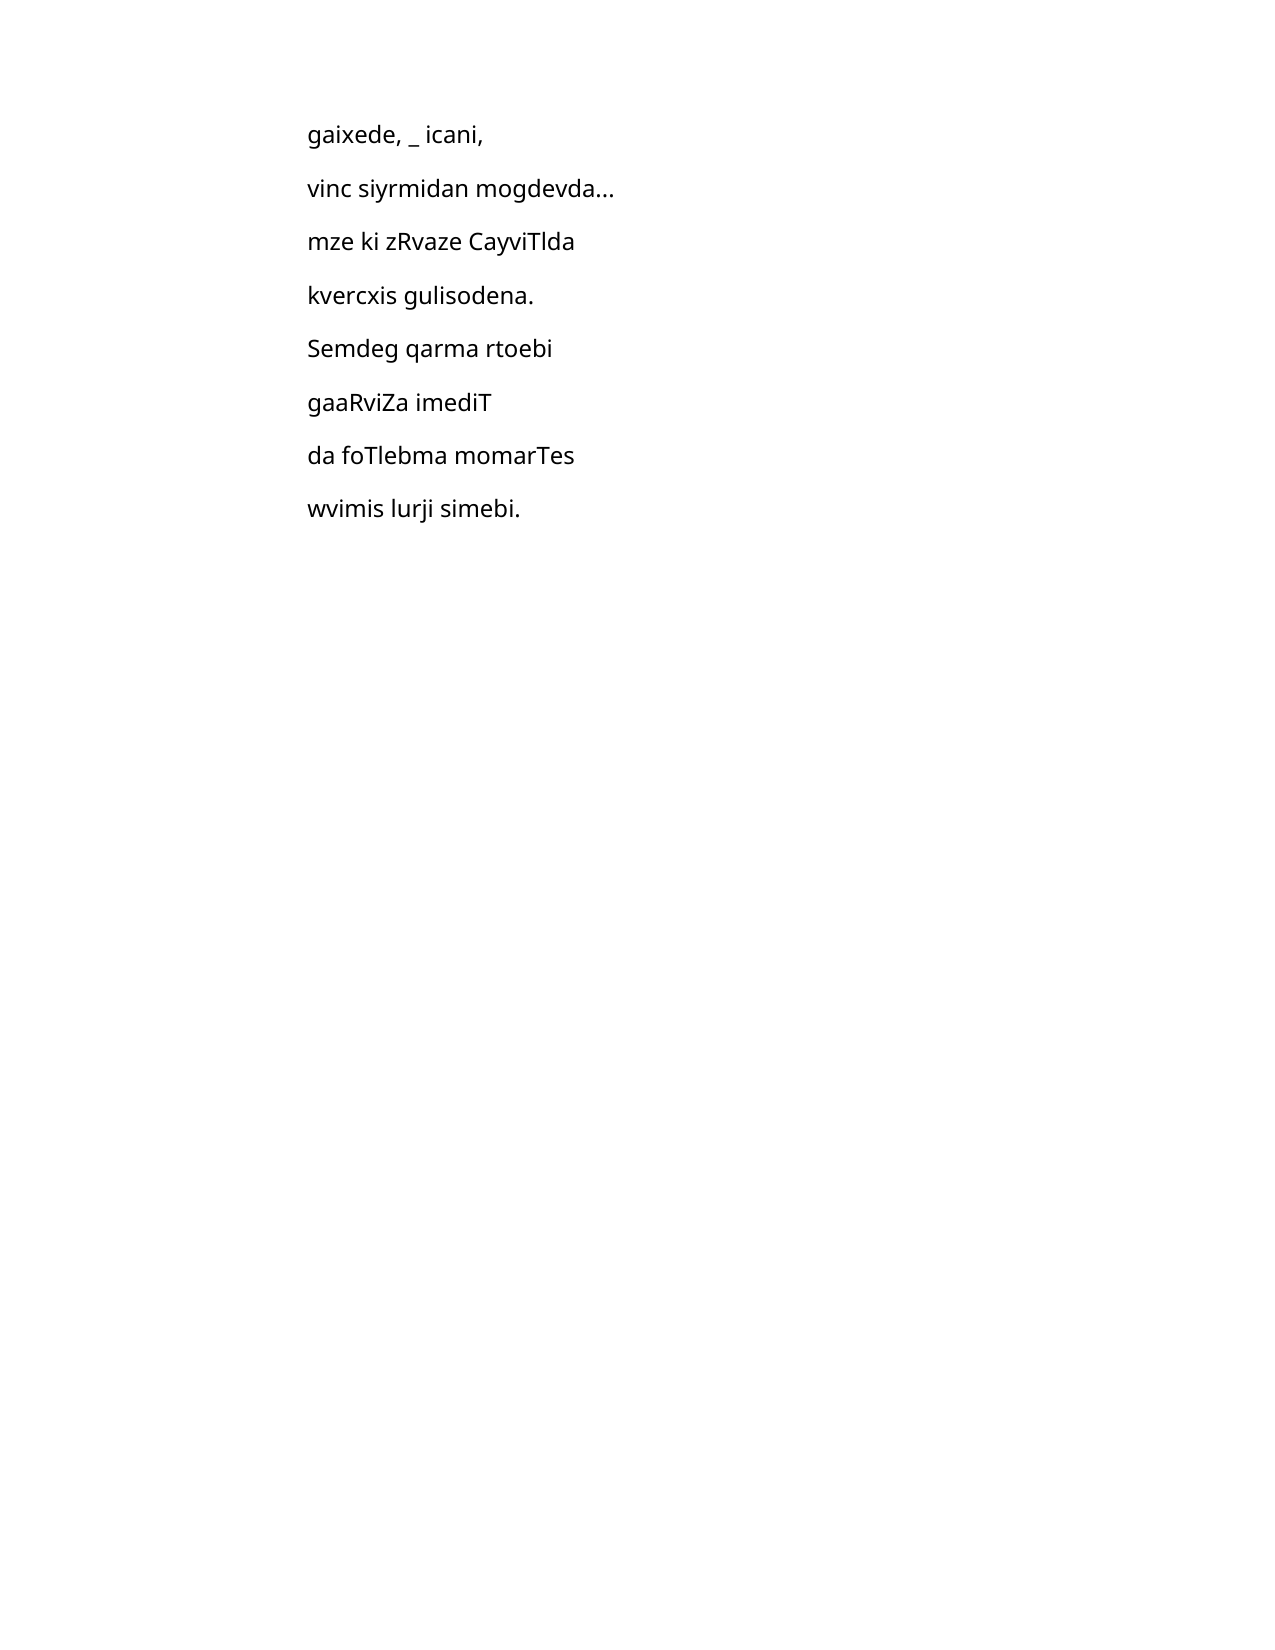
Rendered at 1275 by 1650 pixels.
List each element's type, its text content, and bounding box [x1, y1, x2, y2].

text vinc siyrmidan mogdevda... [307, 172, 1186, 204]
text Semdeg qarma rtoebi [307, 332, 1186, 364]
text kvercxis gulisodena. [307, 278, 1186, 311]
text gaaRviZa imediT [307, 385, 1186, 418]
text da foTlebma momarTes [307, 439, 1186, 471]
text wvimis lurji simebi. [307, 492, 1186, 525]
text gaixede, _ icani, [307, 118, 1186, 151]
text mze ki zRvaze CayviTlda [307, 225, 1186, 258]
